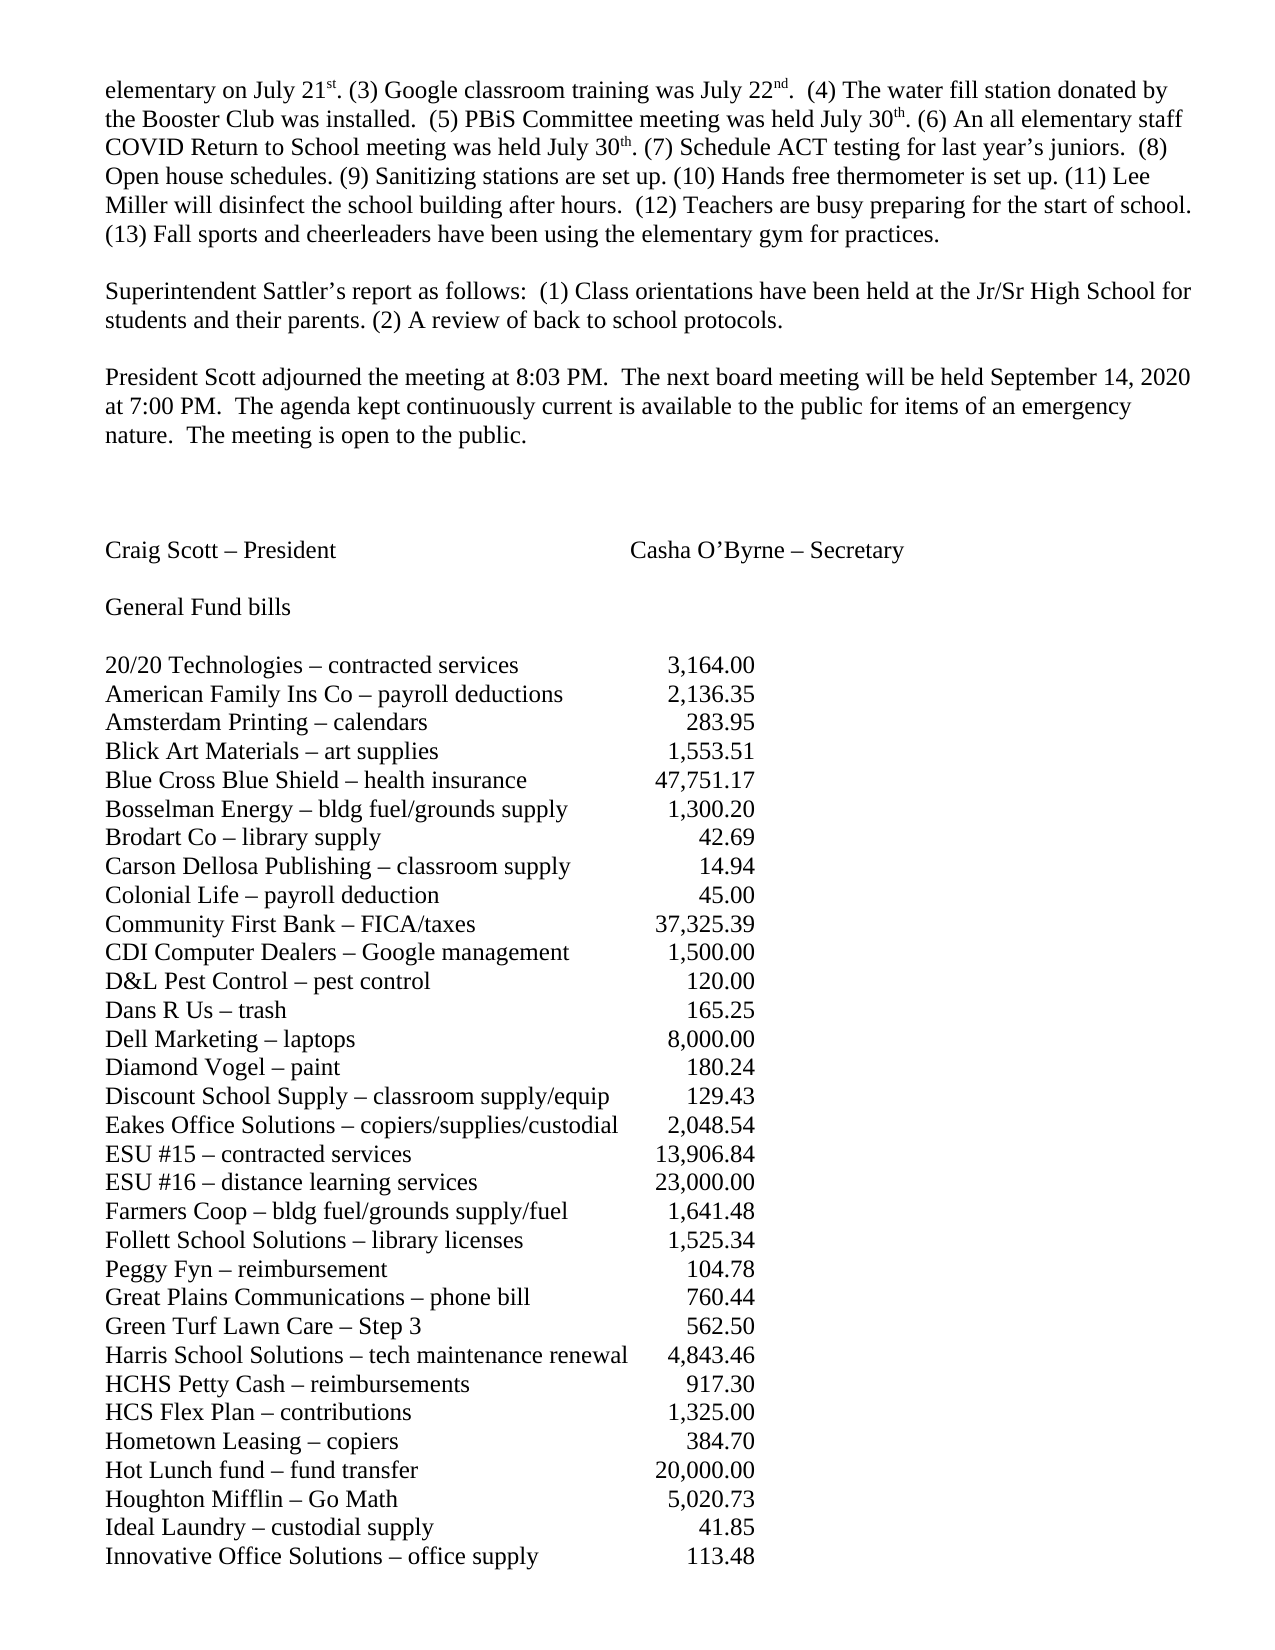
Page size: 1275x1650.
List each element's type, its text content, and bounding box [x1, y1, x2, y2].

text Ideal Laundry – custodial supply 41.85 [105, 1512, 1200, 1541]
text Hot Lunch fund – fund transfer 20,000.00 [105, 1455, 1200, 1484]
text Amsterdam Printing – calendars 283.95 [105, 707, 1200, 736]
text Diamond Vogel – paint 180.24 [105, 1052, 1200, 1081]
text Dans R Us – trash 165.25 [105, 995, 1200, 1024]
text American Family Ins Co – payroll deductions 2,136.35 [105, 679, 1200, 707]
text Craig Scott – President Casha O’Byrne – Secretary [105, 535, 1200, 564]
text Farmers Coop – bldg fuel/grounds supply/fuel 1,641.48 [105, 1196, 1200, 1225]
text Houghton Mifflin – Go Math 5,020.73 [105, 1484, 1200, 1512]
text CDI Computer Dealers – Google management 1,500.00 [105, 937, 1200, 966]
text Peggy Fyn – reimbursement 104.78 [105, 1254, 1200, 1282]
text Eakes Office Solutions – copiers/supplies/custodial 2,048.54 [105, 1110, 1200, 1139]
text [105, 75, 1200, 247]
text Superintendent Sattler’s report as follows: (1) Class orientations have been held at the Jr/Sr High School for students and their parents. (2) A review of back to school protocols. [105, 276, 1200, 334]
text HCHS Petty Cash – reimbursements 917.30 [105, 1369, 1200, 1397]
text ESU #16 – distance learning services 23,000.00 [105, 1167, 1200, 1196]
text Community First Bank – FICA/taxes 37,325.39 [105, 909, 1200, 937]
text D&L Pest Control – pest control 120.00 [105, 966, 1200, 995]
text Brodart Co – library supply 42.69 [105, 822, 1200, 851]
text Great Plains Communications – phone bill 760.44 [105, 1282, 1200, 1311]
text Green Turf Lawn Care – Step 3 562.50 [105, 1311, 1200, 1340]
text Blue Cross Blue Shield – health insurance 47,751.17 [105, 765, 1200, 794]
text Follett School Solutions – library licenses 1,525.34 [105, 1225, 1200, 1254]
text Discount School Supply – classroom supply/equip 129.43 [105, 1081, 1200, 1110]
text Carson Dellosa Publishing – classroom supply 14.94 [105, 851, 1200, 880]
text Dell Marketing – laptops 8,000.00 [105, 1024, 1200, 1052]
text HCS Flex Plan – contributions 1,325.00 [105, 1397, 1200, 1426]
text 20/20 Technologies – contracted services 3,164.00 [105, 650, 1200, 679]
text General Fund bills [105, 592, 1200, 621]
text Hometown Leasing – copiers 384.70 [105, 1426, 1200, 1455]
text Colonial Life – payroll deduction 45.00 [105, 880, 1200, 909]
text President Scott adjourned the meeting at 8:03 PM. The next board meeting will be held September 14, 2020 at 7:00 PM. The agenda kept continuously current is available to the public for items of an emergency nature. The meeting is open to the public. [105, 362, 1200, 449]
text Bosselman Energy – bldg fuel/grounds supply 1,300.20 [105, 794, 1200, 822]
text ESU #15 – contracted services 13,906.84 [105, 1139, 1200, 1167]
text Blick Art Materials – art supplies 1,553.51 [105, 736, 1200, 765]
text Innovative Office Solutions – office supply 113.48 [105, 1541, 1200, 1570]
text Harris School Solutions – tech maintenance renewal 4,843.46 [105, 1340, 1200, 1369]
